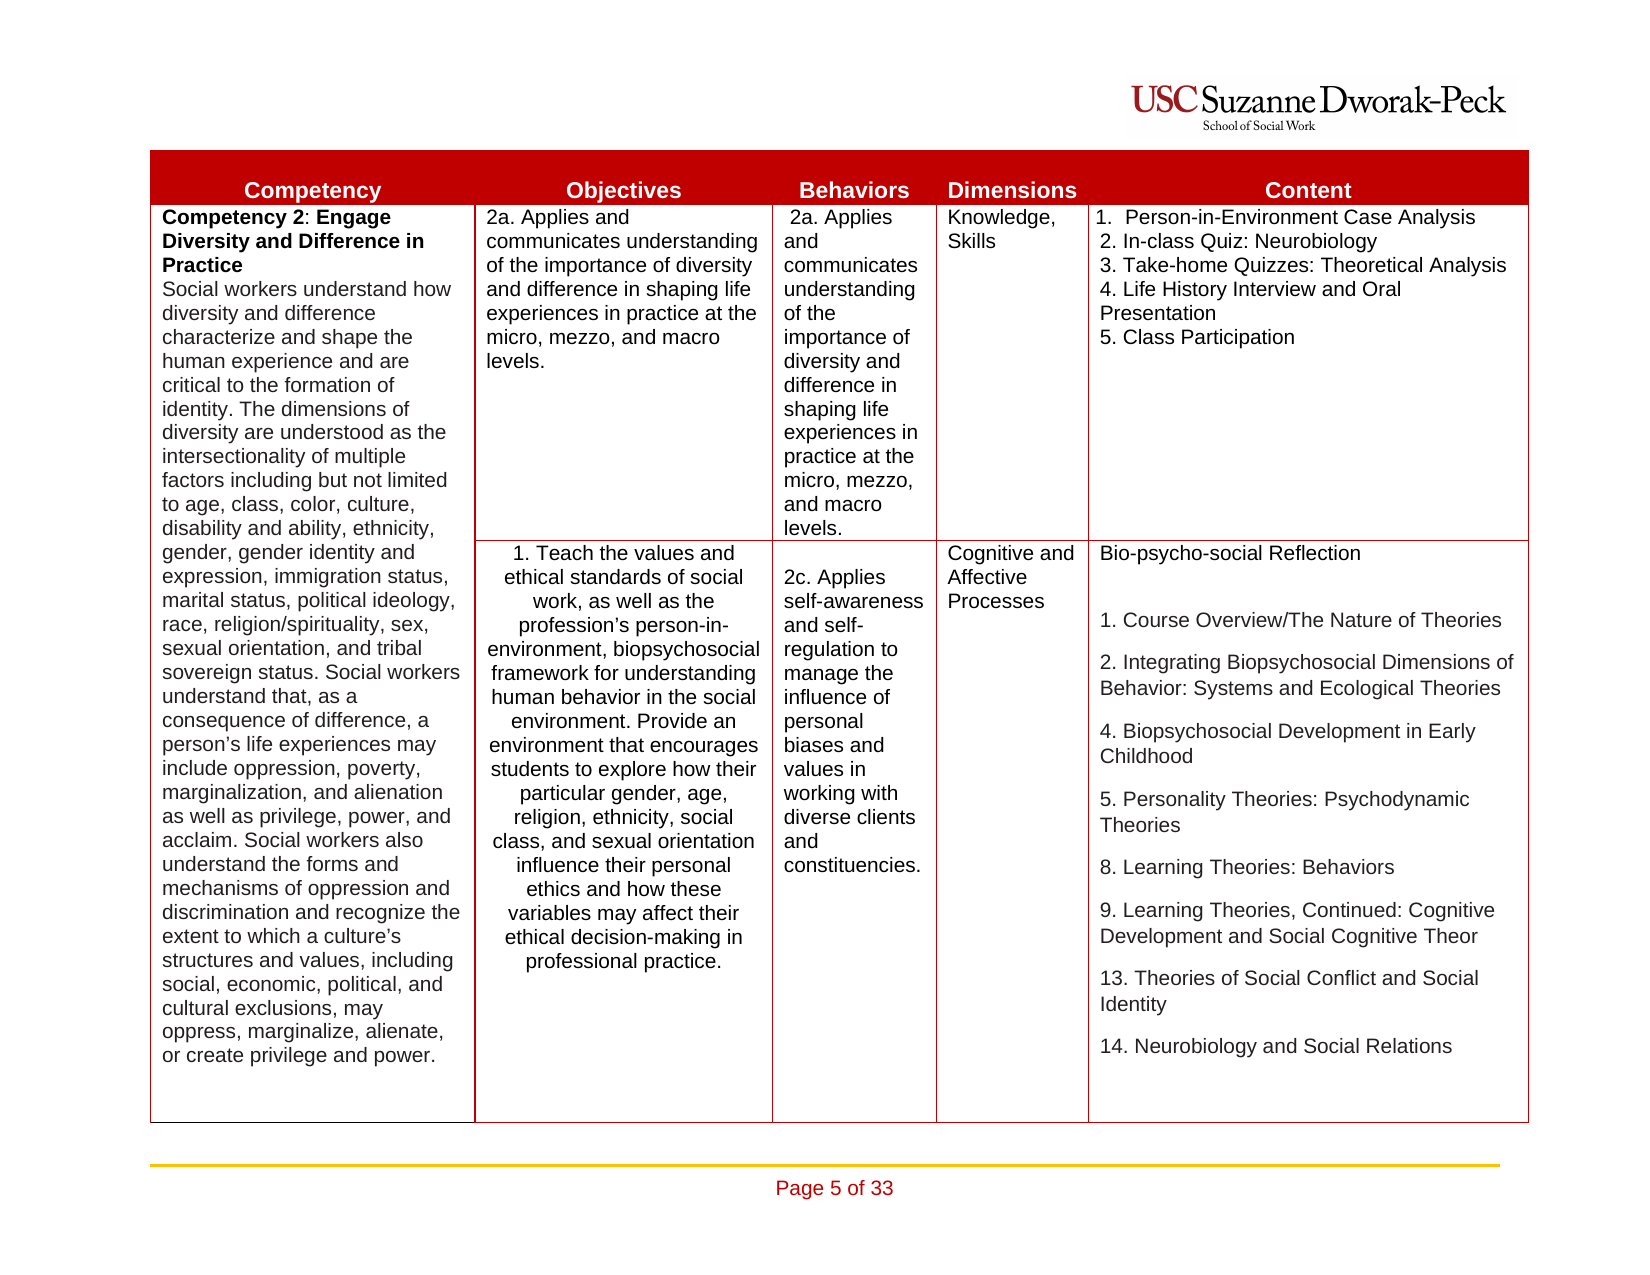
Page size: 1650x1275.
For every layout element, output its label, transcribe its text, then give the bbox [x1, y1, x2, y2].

table_cell 2a. Applies and communicates understanding of the importance of diversity and difference in shaping life experiences in practice at the micro, mezzo, and macro levels. [773, 205, 936, 540]
table_cell 2a. Applies and communicates understanding of the importance of diversity and difference in shaping life experiences in practice at the micro, mezzo, and macro levels. [476, 205, 772, 540]
table_header Behaviors [773, 151, 936, 204]
table_header Dimensions [937, 151, 1088, 204]
table_cell Competency 2: Engage Diversity and Difference in Practice Social workers understand how diversity and difference characterize and shape the human experience and are critical to the formation of identity. The dimensions of diversity are understood as the intersectionality of multiple factors including but not limited to age, class, color, culture, disability and ability, ethnicity, gender, gender identity and expression, immigration status, marital status, political ideology, race, religion/spirituality, sex, sexual orientation, and tribal sovereign status. Social workers understand that, as a consequence of difference, a person’s life experiences may include oppression, poverty, marginalization, and alienation as well as privilege, power, and acclaim. Social workers also understand the forms and mechanisms of oppression and discrimination and recognize the extent to which a culture’s structures and values, including social, economic, political, and cultural exclusions, may oppress, marginalize, alienate, or create privilege and power. [151, 205, 474, 1122]
table_header Content [1089, 151, 1528, 204]
table_header Competency [151, 151, 474, 204]
table_cell Knowledge, Skills [937, 205, 1088, 540]
table_cell 1. Teach the values and ethical standards of social work, as well as the profession’s person-in-environment, biopsychosocial framework for understanding human behavior in the social environment. Provide an environment that encourages students to explore how their particular gender, age, religion, ethnicity, social class, and sexual orientation influence their personal ethics and how these variables may affect their ethical decision-making in professional practice. [476, 541, 772, 1122]
table_cell Cognitive and Affective Processes [937, 541, 1088, 1122]
picture [1125, 75, 1519, 138]
table_cell 2c. Applies self-awareness and self-regulation to manage the influence of personal biases and values in working with diverse clients and constituencies. [773, 541, 936, 1122]
table_header Objectives [476, 151, 772, 204]
table_cell Person-in-Environment Case Analysis 2. In-class Quiz: Neurobiology 3. Take-home Quizzes: Theoretical Analysis 4. Life History Interview and Oral Presentation 5. Class Participation [1089, 205, 1528, 540]
table_cell Bio-psycho-social Reflection 1. Course Overview/The Nature of Theories 2. Integrating Biopsychosocial Dimensions of Behavior: Systems and Ecological Theories 4. Biopsychosocial Development in Early Childhood 5. Personality Theories: Psychodynamic Theories 8. Learning Theories: Behaviors 9. Learning Theories, Continued: Cognitive Development and Social Cognitive Theor 13. Theories of Social Conflict and Social Identity 14. Neurobiology and Social Relations [1089, 541, 1528, 1122]
